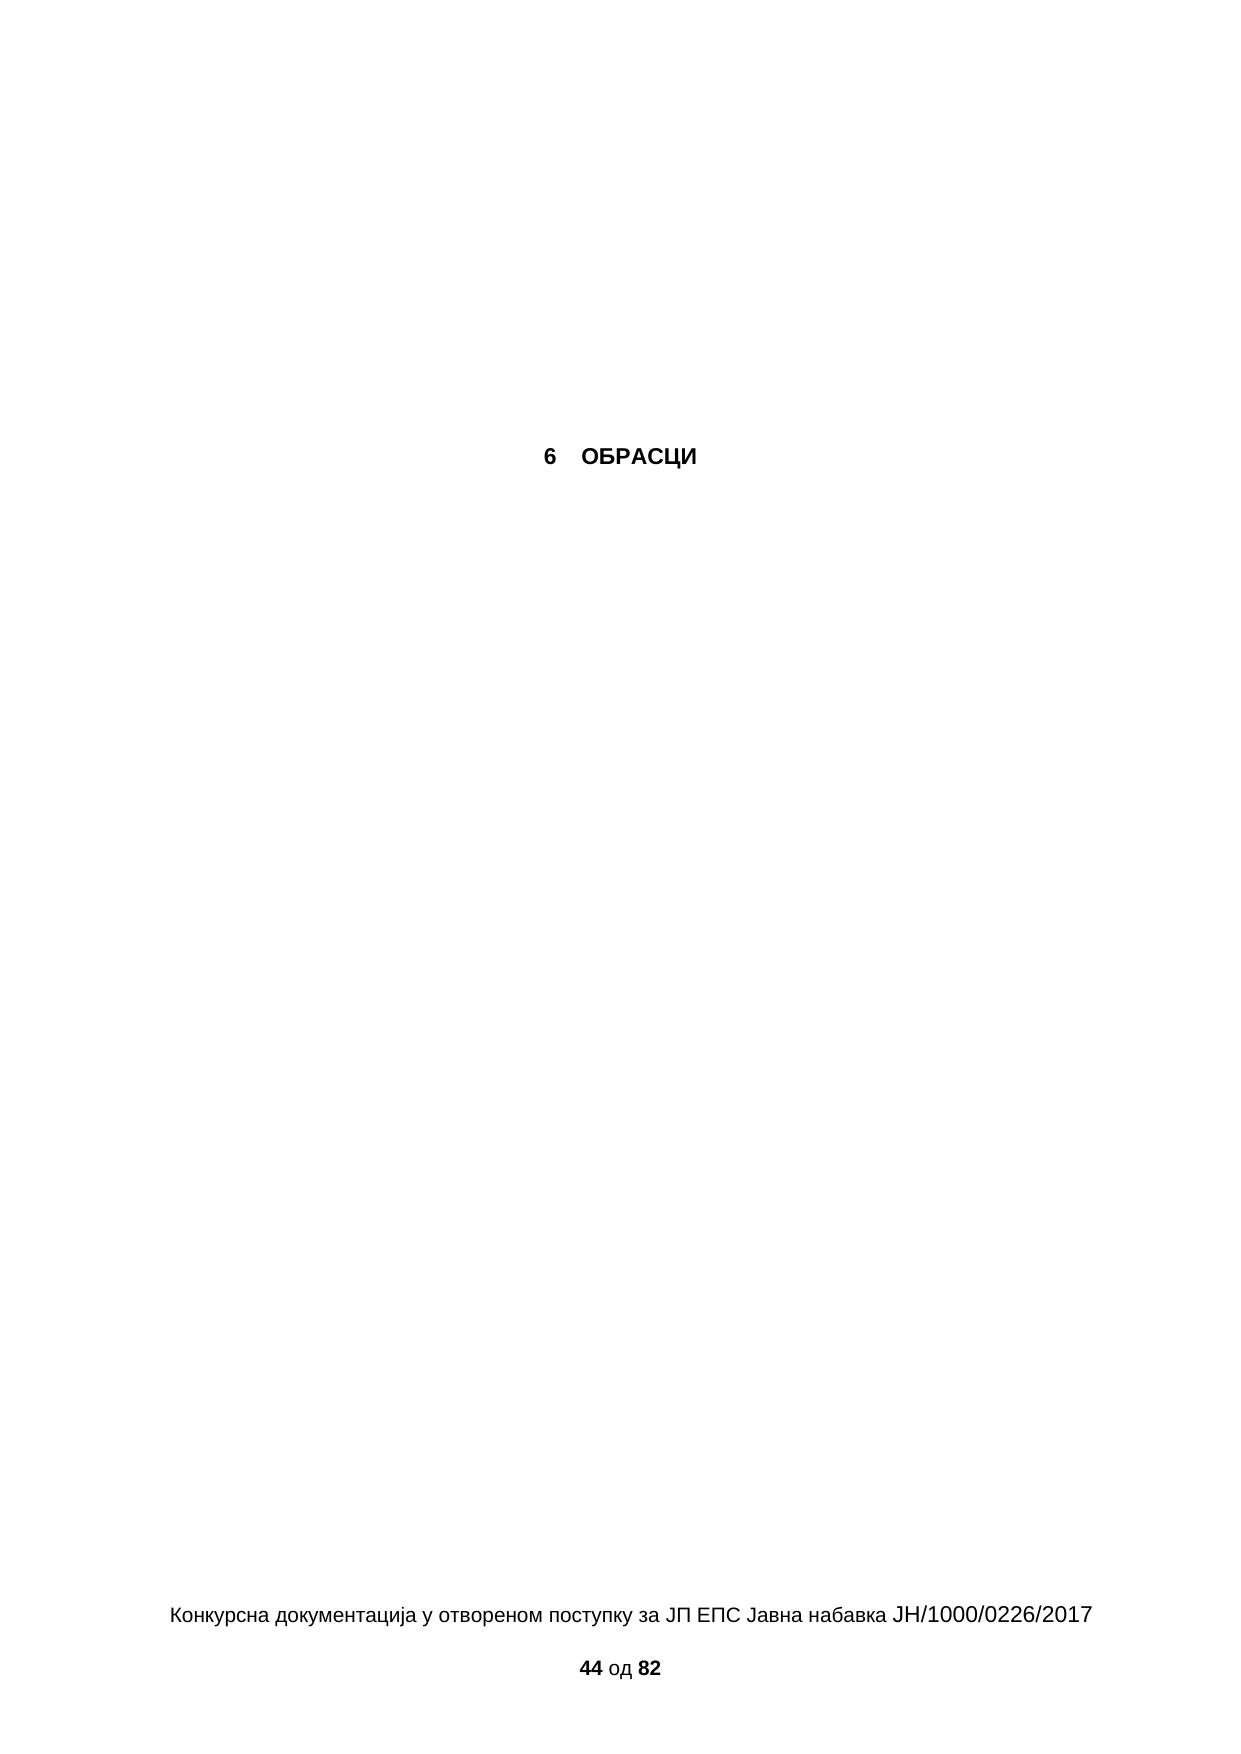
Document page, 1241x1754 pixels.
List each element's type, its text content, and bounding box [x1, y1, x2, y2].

list ОБРАСЦИ [148, 443, 1092, 469]
